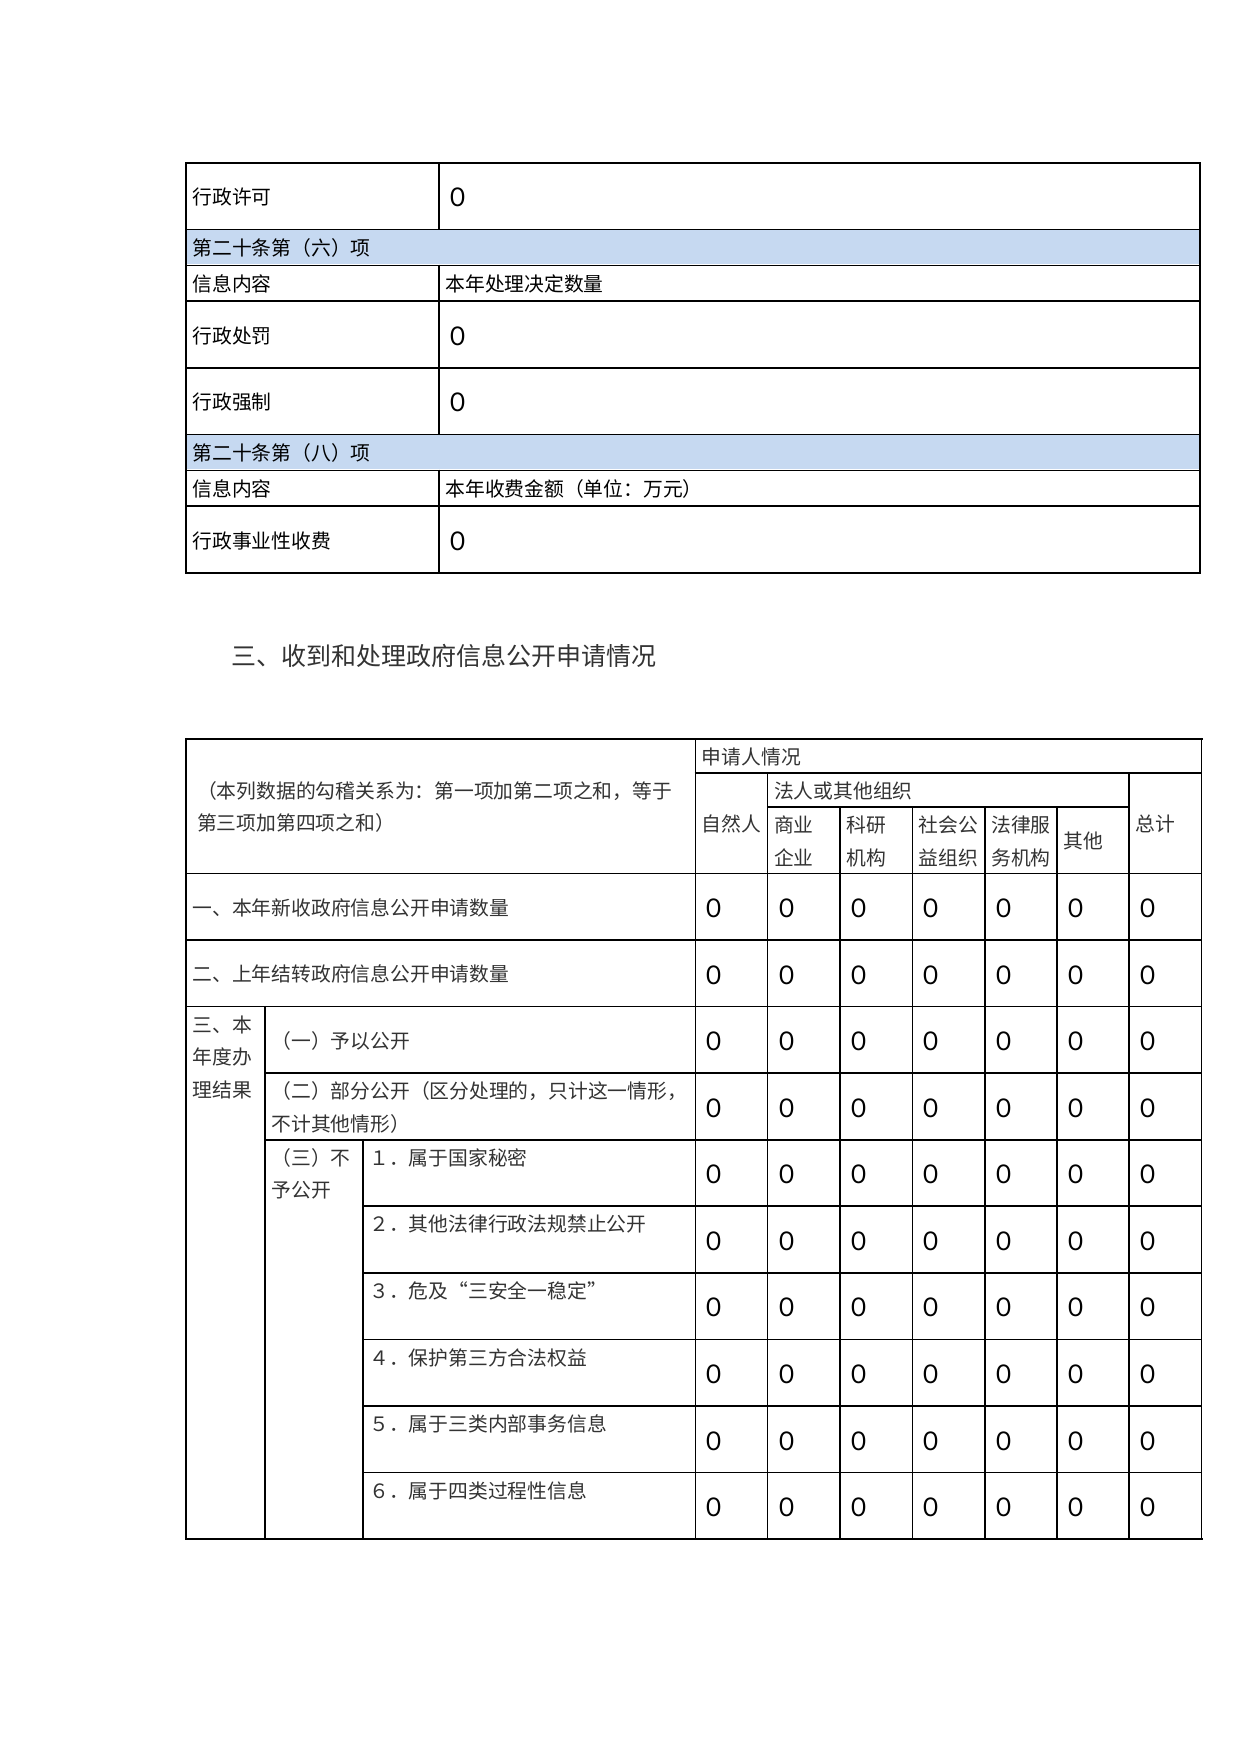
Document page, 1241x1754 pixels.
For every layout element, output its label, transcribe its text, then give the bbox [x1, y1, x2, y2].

table_cell ０ [913, 1007, 984, 1072]
table_cell ０ [696, 1207, 767, 1272]
table_cell ０ [1130, 1407, 1201, 1472]
table_cell 第二十条第（六）项 [187, 230, 1199, 264]
table_cell ０ [841, 874, 912, 939]
table_cell １．属于国家秘密 [364, 1141, 695, 1205]
table_cell ０ [440, 507, 1199, 572]
table_cell ０ [1058, 1207, 1128, 1272]
table_cell ０ [768, 1074, 839, 1139]
table_cell ０ [1058, 1141, 1128, 1205]
table_cell 自然人 [696, 774, 767, 873]
table_cell ０ [913, 1274, 984, 1338]
table_cell ０ [1058, 1074, 1128, 1139]
table_cell ０ [986, 1074, 1056, 1139]
table_cell ０ [1130, 1473, 1201, 1538]
table_cell （一）予以公开 [266, 1007, 695, 1072]
table_cell ０ [1130, 1074, 1201, 1139]
table_cell 本年收费金额（单位：万元） [440, 471, 1199, 505]
text 三、收到和处理政府信息公开申请情况 [187, 622, 1053, 687]
table_cell ０ [986, 874, 1056, 939]
table_cell 法律服务机构 [986, 808, 1056, 873]
table_cell 行政强制 [187, 369, 438, 433]
table_cell ０ [440, 164, 1199, 228]
table_header 申请人情况 [696, 740, 1201, 772]
table_cell ０ [1130, 1141, 1201, 1205]
table_cell 行政许可 [187, 164, 438, 228]
table_cell ０ [1130, 1207, 1201, 1272]
table_cell ０ [696, 1141, 767, 1205]
table_cell ０ [1130, 1007, 1201, 1072]
table_cell ０ [696, 1274, 767, 1338]
table_cell ０ [1058, 874, 1128, 939]
table_cell ０ [768, 1340, 839, 1405]
table_cell ０ [696, 1473, 767, 1538]
table_cell ０ [913, 1074, 984, 1139]
table_cell ０ [768, 874, 839, 939]
table_cell ０ [986, 941, 1056, 1006]
table_cell ２．其他法律行政法规禁止公开 [364, 1207, 695, 1272]
table_cell ０ [696, 1340, 767, 1405]
table_cell ０ [440, 369, 1199, 433]
table_cell ０ [1130, 1340, 1201, 1405]
table_cell ０ [913, 941, 984, 1006]
table_cell ４．保护第三方合法权益 [364, 1340, 695, 1405]
table_cell 科研 机构 [841, 808, 912, 873]
table_cell 一、本年新收政府信息公开申请数量 [187, 874, 695, 939]
table_cell 其他 [1058, 808, 1128, 873]
table_cell 商业 企业 [768, 808, 839, 873]
table_cell ０ [696, 874, 767, 939]
table_cell ０ [768, 1274, 839, 1338]
table_cell ０ [986, 1141, 1056, 1205]
table_cell ０ [1058, 941, 1128, 1006]
table_cell ０ [768, 1207, 839, 1272]
table_cell ０ [1058, 1007, 1128, 1072]
table_cell ０ [696, 1074, 767, 1139]
table_cell ０ [440, 302, 1199, 367]
table_cell ０ [986, 1207, 1056, 1272]
table_cell 本年处理决定数量 [440, 266, 1199, 300]
table_cell 二、上年结转政府信息公开申请数量 [187, 941, 695, 1006]
table_cell ０ [841, 1007, 912, 1072]
table_cell ３．危及“三安全一稳定” [364, 1274, 695, 1338]
table_cell ０ [768, 1007, 839, 1072]
table_cell 总计 [1130, 774, 1201, 873]
table_cell ０ [1058, 1473, 1128, 1538]
table_cell 行政处罚 [187, 302, 438, 367]
table_cell （三）不予公开 [266, 1141, 362, 1538]
table_cell ０ [841, 1274, 912, 1338]
table_cell ０ [696, 1007, 767, 1072]
table_cell ０ [986, 1274, 1056, 1338]
table_cell ０ [841, 1407, 912, 1472]
table_cell ０ [986, 1340, 1056, 1405]
table_cell ０ [913, 1407, 984, 1472]
table_cell ５．属于三类内部事务信息 [364, 1407, 695, 1472]
table_cell 信息内容 [187, 471, 438, 505]
table_cell ０ [696, 941, 767, 1006]
table_header （本列数据的勾稽关系为：第一项加第二项之和，等于第三项加第四项之和） [187, 740, 695, 873]
table_cell ０ [768, 1473, 839, 1538]
table_cell ０ [1058, 1407, 1128, 1472]
table_cell ０ [1058, 1340, 1128, 1405]
table_cell ０ [768, 1141, 839, 1205]
table_cell ０ [841, 1141, 912, 1205]
table_cell ０ [841, 941, 912, 1006]
table_cell ０ [913, 874, 984, 939]
table_cell ０ [1130, 1274, 1201, 1338]
table_cell ０ [768, 941, 839, 1006]
table_cell 法人或其他组织 [768, 774, 1128, 806]
table_cell ０ [913, 1141, 984, 1205]
table_cell ０ [768, 1407, 839, 1472]
table_cell ６．属于四类过程性信息 [364, 1473, 695, 1538]
table_cell 行政事业性收费 [187, 507, 438, 572]
table_cell （二）部分公开（区分处理的，只计这一情形，不计其他情形） [266, 1074, 695, 1139]
table_cell ０ [913, 1473, 984, 1538]
table_cell ０ [696, 1407, 767, 1472]
table_cell ０ [841, 1473, 912, 1538]
table_cell 社会公益组织 [913, 808, 984, 873]
table_cell ０ [1130, 874, 1201, 939]
table_cell ０ [1130, 941, 1201, 1006]
table_cell 信息内容 [187, 266, 438, 300]
table_cell ０ [841, 1207, 912, 1272]
table_cell ０ [1058, 1274, 1128, 1338]
table_cell ０ [986, 1407, 1056, 1472]
table_cell ０ [986, 1473, 1056, 1538]
table_cell ０ [913, 1207, 984, 1272]
table_cell ０ [841, 1340, 912, 1405]
table_cell ０ [841, 1074, 912, 1139]
table_cell 三、本年度办理结果 [187, 1007, 264, 1538]
table_cell 第二十条第（八）项 [187, 435, 1199, 469]
table_cell ０ [913, 1340, 984, 1405]
table_cell ０ [986, 1007, 1056, 1072]
